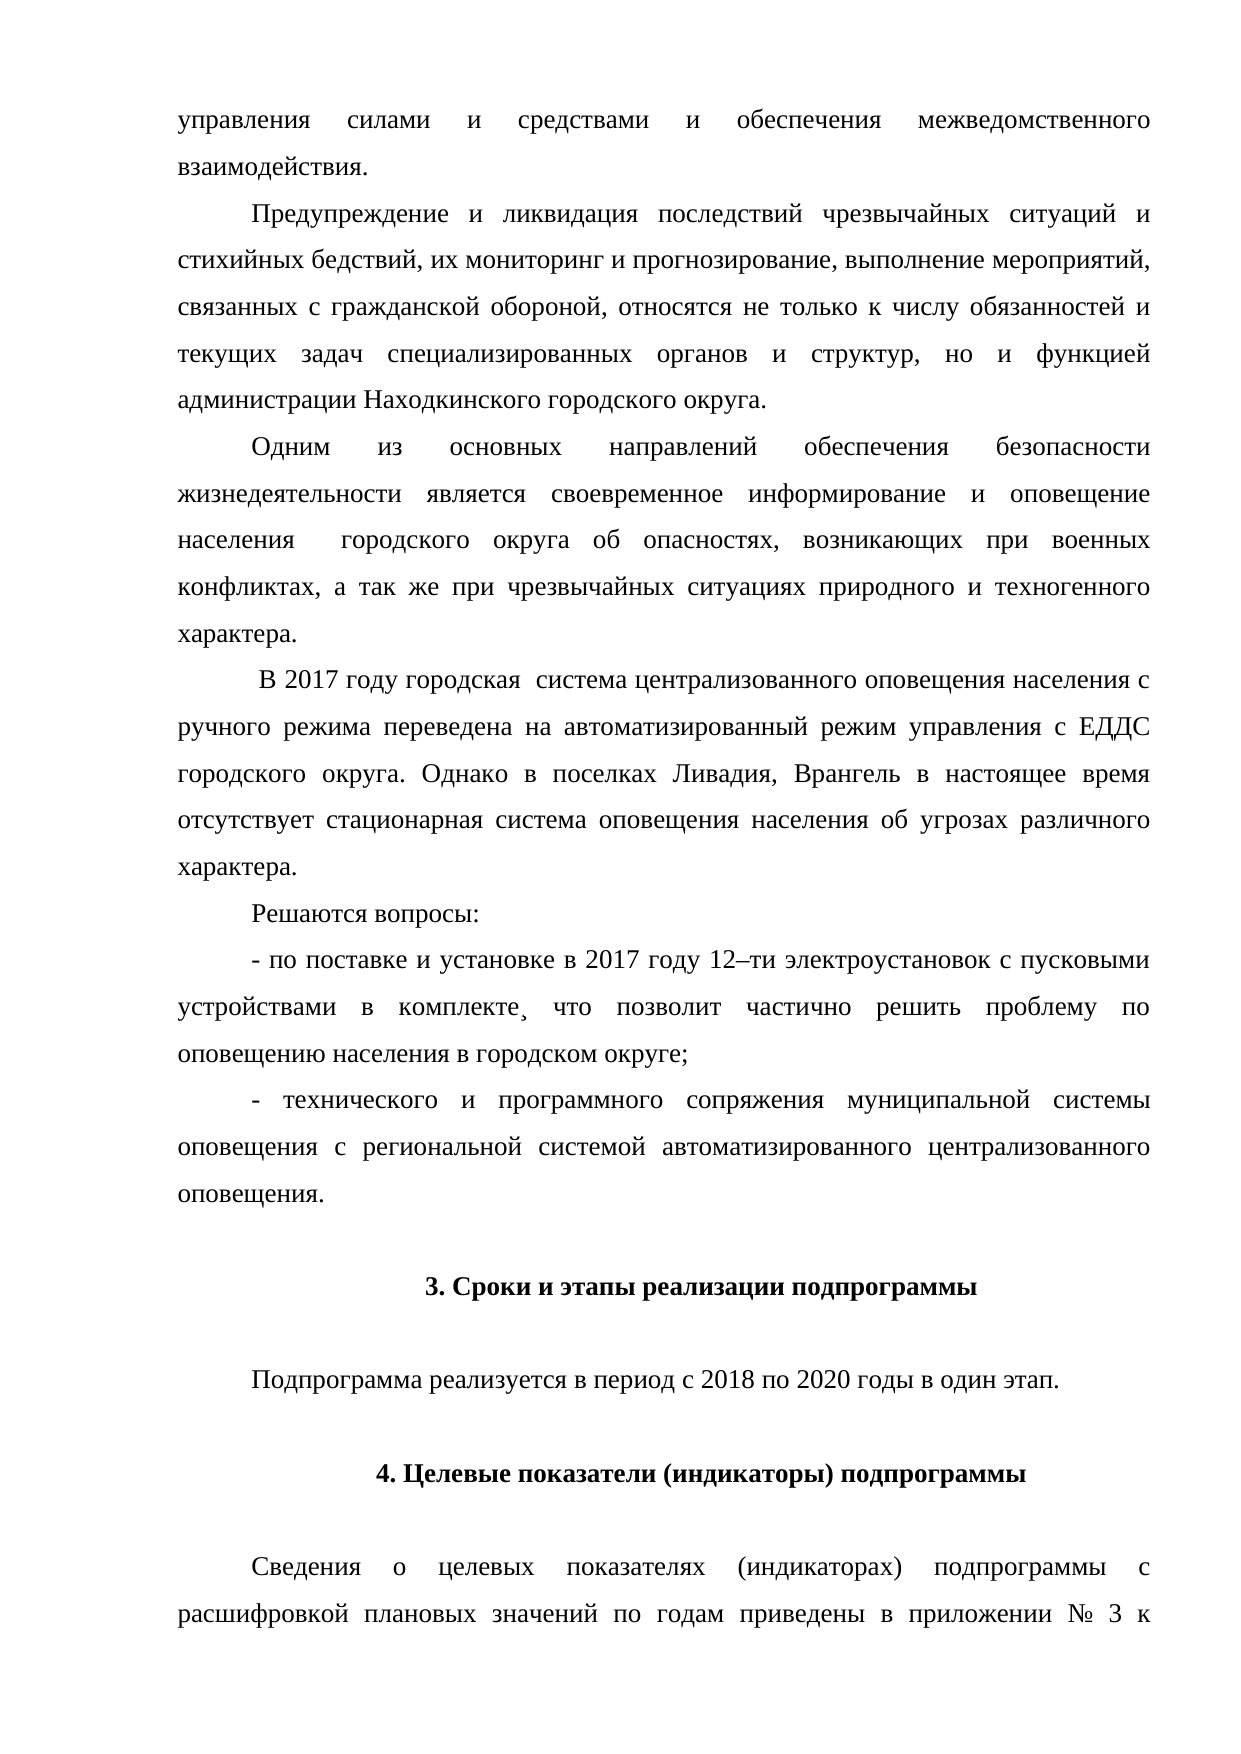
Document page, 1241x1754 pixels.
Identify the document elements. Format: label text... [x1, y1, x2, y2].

text Одним из основных направлений обеспечения безопасности жизнедеятельности является своевременное информирование и оповещение населения городского округа об опасностях, возникающих при военных конфликтах, а так же при чрезвычайных ситуациях природного и техногенного характера. [177, 430, 1152, 648]
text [177, 1550, 1152, 1628]
text Предупреждение и ликвидация последствий чрезвычайных ситуаций и стихийных бедствий, их мониторинг и прогнозирование, выполнение мероприятий, связанных с гражданской обороной, относятся не только к числу обязанностей и текущих задач специализированных органов и структур, но и функцией администрации Находкинского городского округа. [177, 197, 1152, 414]
text Решаются вопросы: [177, 897, 1152, 928]
text В 2017 году городская система централизованного оповещения населения с ручного режима переведена на автоматизированный режим управления с ЕДДС городского округа. Однако в поселках Ливадия, Врангель в настоящее время отсутствует стационарная система оповещения населения об угрозах различного характера. [177, 663, 1152, 881]
text 3. Сроки и этапы реализации подпрограммы [177, 1270, 1152, 1301]
text - технического и программного сопряжения муниципальной системы оповещения с региональной системой автоматизированного централизованного оповещения. [177, 1083, 1152, 1208]
text 4. Целевые показатели (индикаторы) подпрограммы [177, 1457, 1152, 1488]
text Подпрограмма реализуется в период с 2018 по 2020 годы в один этап. [177, 1363, 1152, 1394]
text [177, 103, 1152, 181]
text - по поставке и установке в 2017 году 12–ти электроустановок с пусковыми устройствами в комплекте¸ что позволит частично решить проблему по оповещению населения в городском округе; [177, 943, 1152, 1068]
